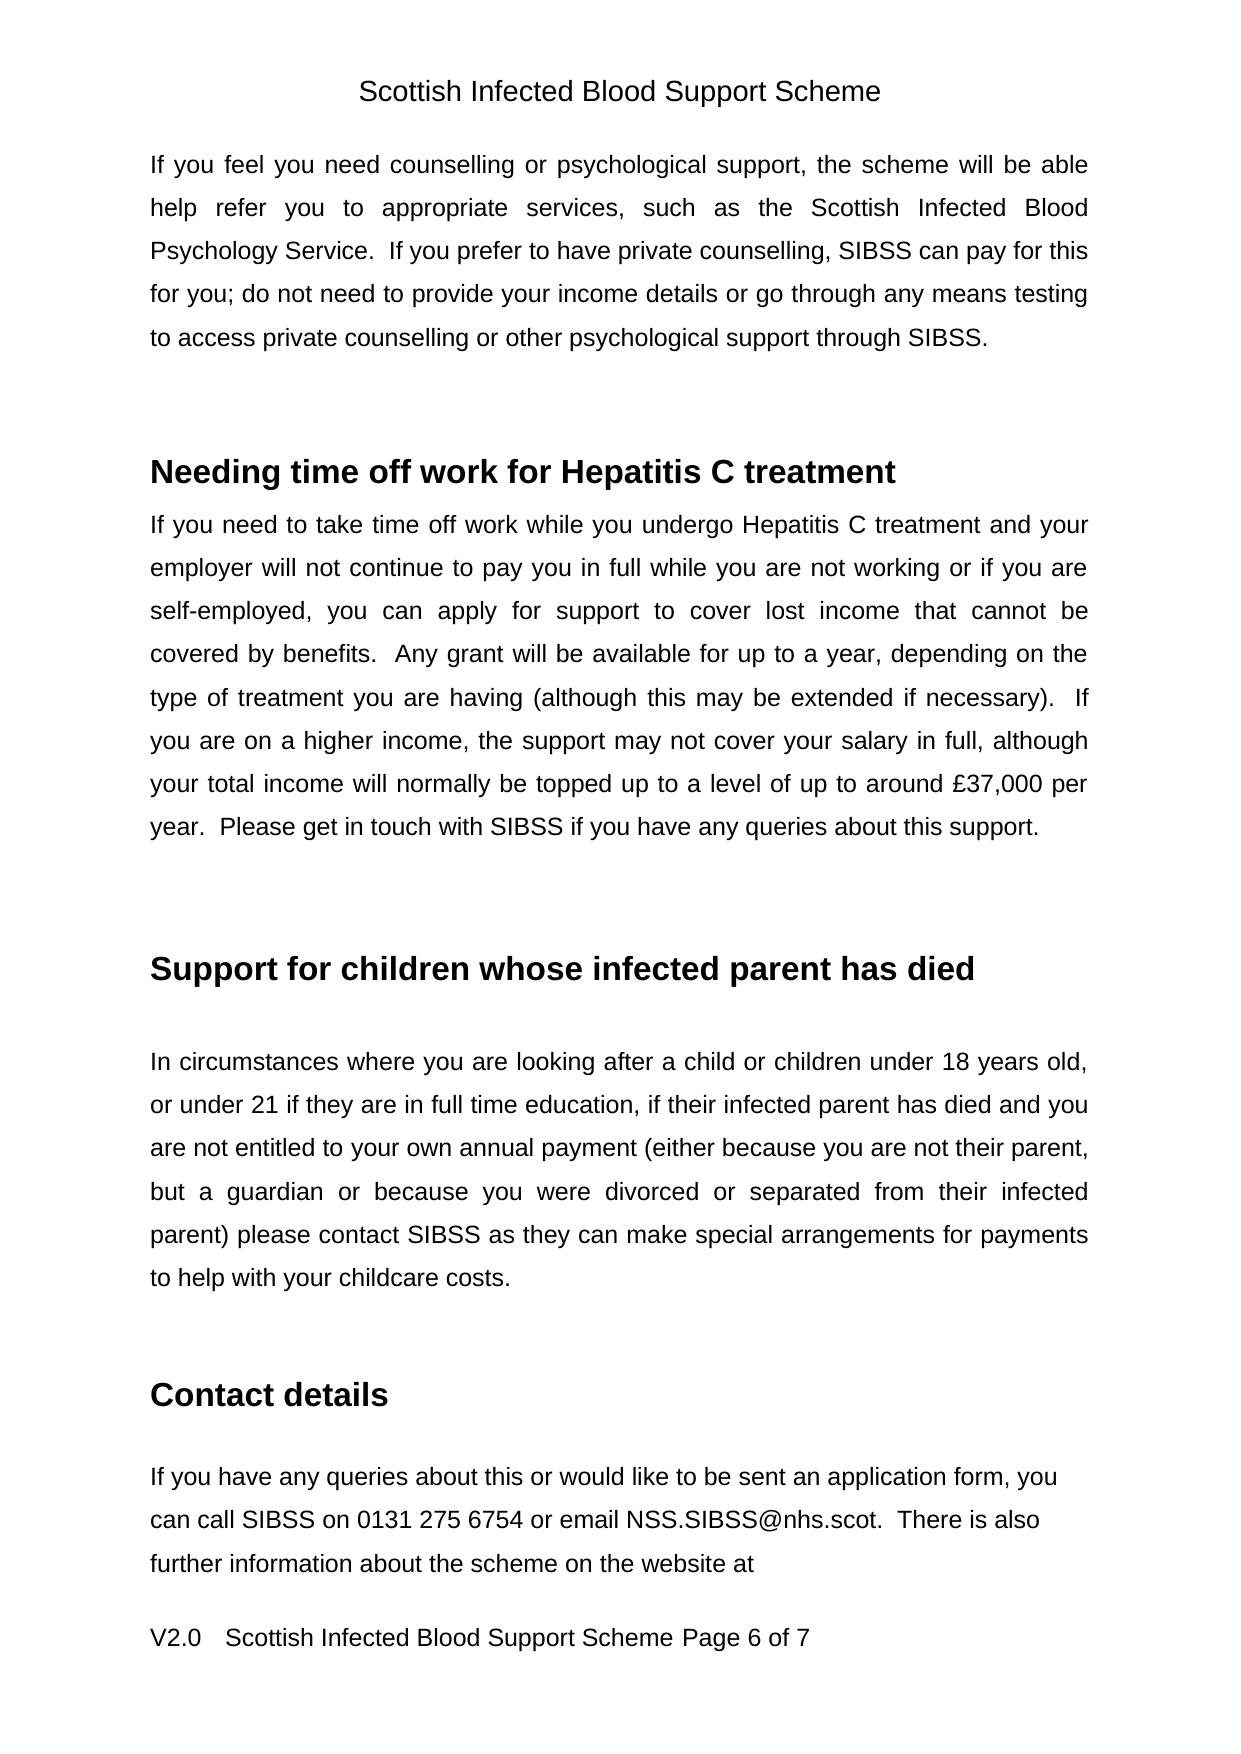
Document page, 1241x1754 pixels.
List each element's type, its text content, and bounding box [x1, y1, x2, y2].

text If you need to take time off work while you undergo Hepatitis C treatment and your employer will not continue to pay you in full while you are not working or if you are self-employed, you can apply for support to cover lost income that cannot be covered by benefits. Any grant will be available for up to a year, depending on the type of treatment you are having (although this may be extended if necessary). If you are on a higher income, the support may not cover your salary in full, although your total income will normally be topped up to a level of up to around £37,000 per year. Please get in touch with SIBSS if you have any queries about this support. [150, 510, 1090, 841]
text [150, 1462, 1090, 1577]
subtitle Support for children whose infected parent has died [150, 949, 1090, 988]
subtitle Contact details [150, 1331, 1090, 1413]
text If you feel you need counselling or psychological support, the scheme will be able help refer you to appropriate services, such as the Scottish Infected Blood Psychology Service. If you prefer to have private counselling, SIBSS can pay for this for you; do not need to provide your income details or go through any means testing to access private counselling or other psychological support through SIBSS. [150, 150, 1090, 351]
text Needing time off work for Hepatitis C treatment [150, 452, 1090, 490]
text In circumstances where you are looking after a child or children under 18 years old, or under 21 if they are in full time education, if their infected parent has died and you are not entitled to your own annual payment (either because you are not their parent, but a guardian or because you were divorced or separated from their infected parent) please contact SIBSS as they can make special arrangements for payments to help with your childcare costs. [150, 1047, 1090, 1292]
